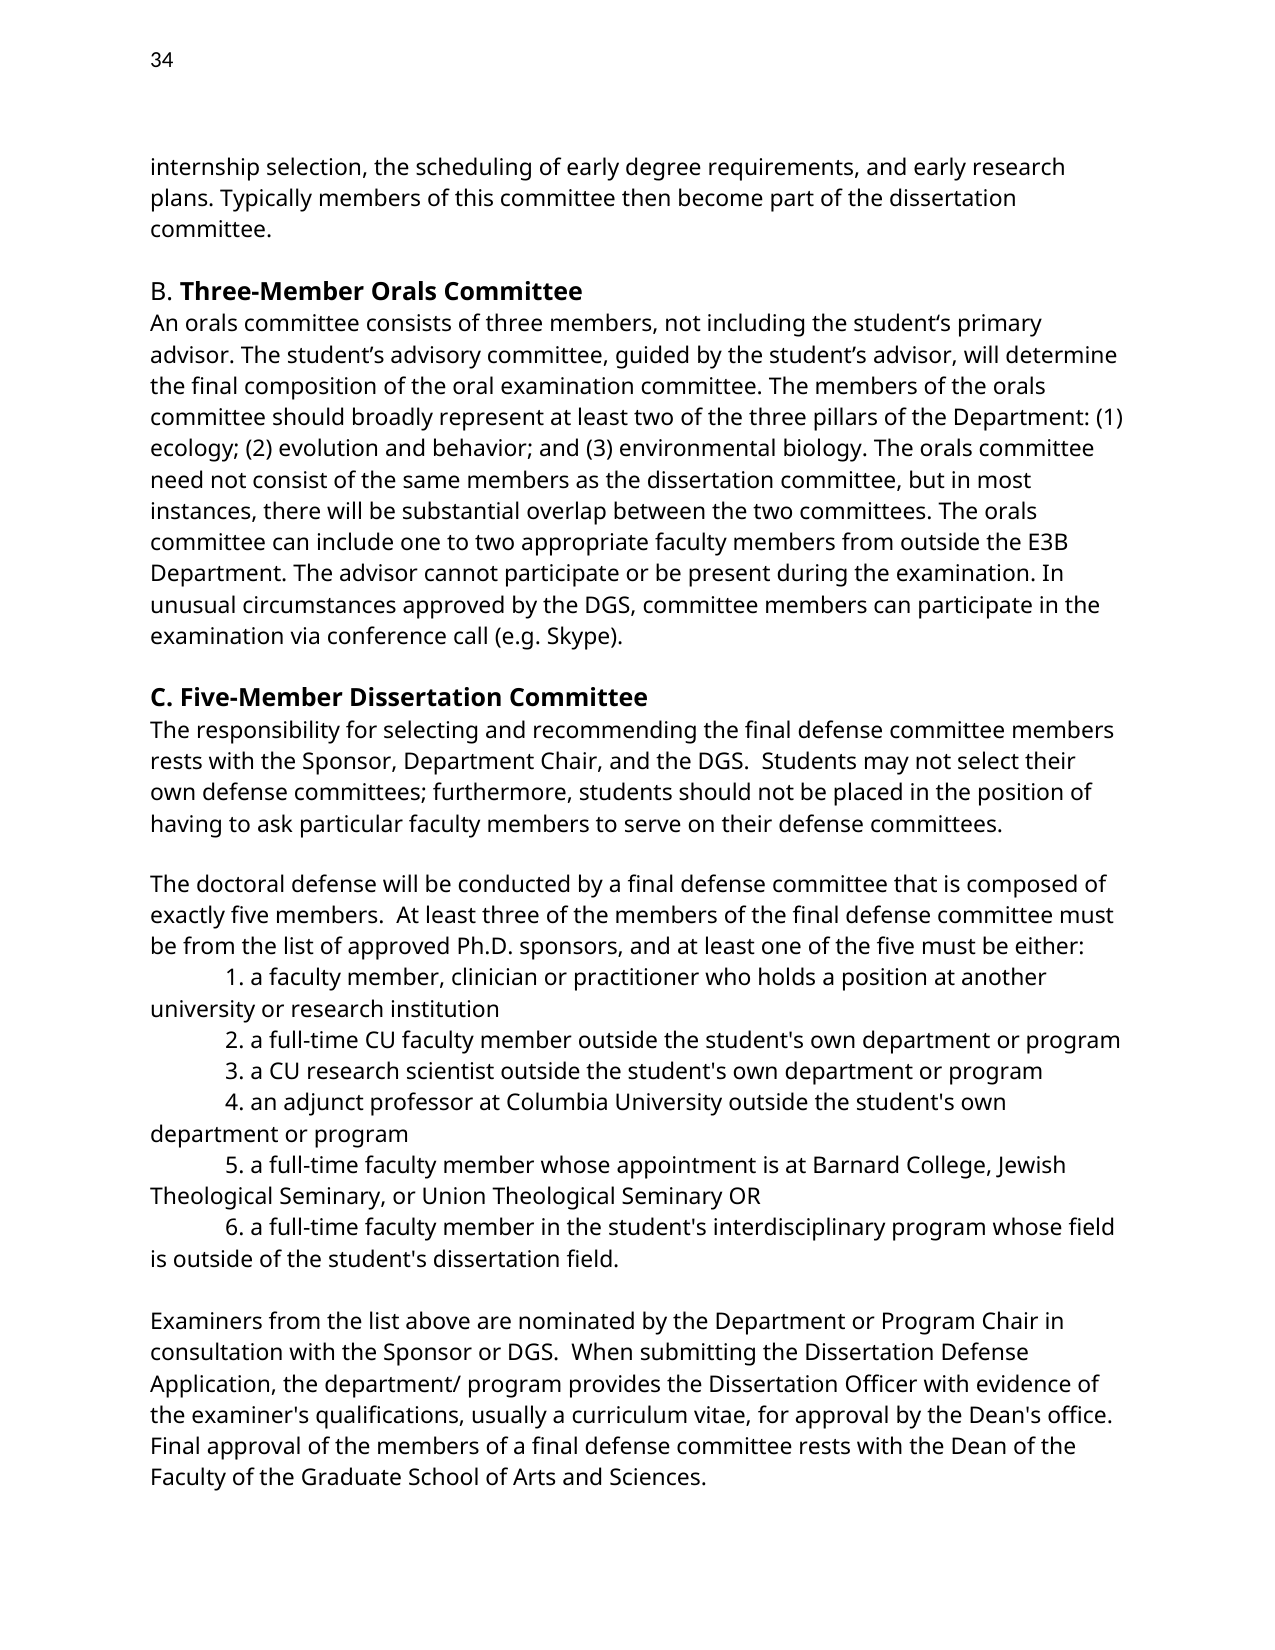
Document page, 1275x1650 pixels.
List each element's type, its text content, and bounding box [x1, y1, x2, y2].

text The responsibility for selecting and recommending the final defense committee members rests with the Sponsor, Department Chair, and the DGS. Students may not select their own defense committees; furthermore, students should not be placed in the position of having to ask particular faculty members to serve on their defense committees. [150, 714, 1125, 839]
list 4. an adjunct professor at Columbia University outside the student's own department or program [150, 1086, 1125, 1149]
text The doctoral defense will be conducted by a final defense committee that is composed of exactly five members. At least three of the members of the final defense committee must be from the list of approved Ph.D. sponsors, and at least one of the five must be either: [150, 868, 1125, 961]
text Examiners from the list above are nominated by the Department or Program Chair in consultation with the Sponsor or DGS. When submitting the Dissertation Defense Application, the department/ program provides the Dissertation Officer with evidence of the examiner's qualifications, usually a curriculum vitae, for approval by the Dean's office. Final approval of the members of a final defense committee rests with the Dean of the Faculty of the Graduate School of Arts and Sciences. [150, 1305, 1125, 1493]
list 5. a full-time faculty member whose appointment is at Barnard College, Jewish Theological Seminary, or Union Theological Seminary OR [150, 1149, 1125, 1211]
list 2. a full-time CU faculty member outside the student's own department or program [150, 1024, 1125, 1055]
list 3. a CU research scientist outside the student's own department or program [150, 1055, 1125, 1086]
list 6. a full-time faculty member in the student's interdisciplinary program whose field is outside of the student's dissertation field. [150, 1211, 1125, 1274]
list 1. a faculty member, clinician or practitioner who holds a position at another university or research institution [150, 961, 1125, 1024]
text An orals committee consists of three members, not including the student‘s primary advisor. The student’s advisory committee, guided by the student’s advisor, will determine the final composition of the oral examination committee. The members of the orals committee should broadly represent at least two of the three pillars of the Department: (1) ecology; (2) evolution and behavior; and (3) environmental biology. The orals committee need not consist of the same members as the dissertation committee, but in most instances, there will be substantial overlap between the two committees. The orals committee can include one to two appropriate faculty members from outside the E3B Department. The advisor cannot participate or be present during the examination. In unusual circumstances approved by the DGS, committee members can participate in the examination via conference call (e.g. Skype). [150, 307, 1125, 651]
text C. Five-Member Dissertation Committee [150, 680, 1125, 714]
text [150, 151, 1125, 244]
text B. Three-Member Orals Committee [150, 273, 1125, 307]
